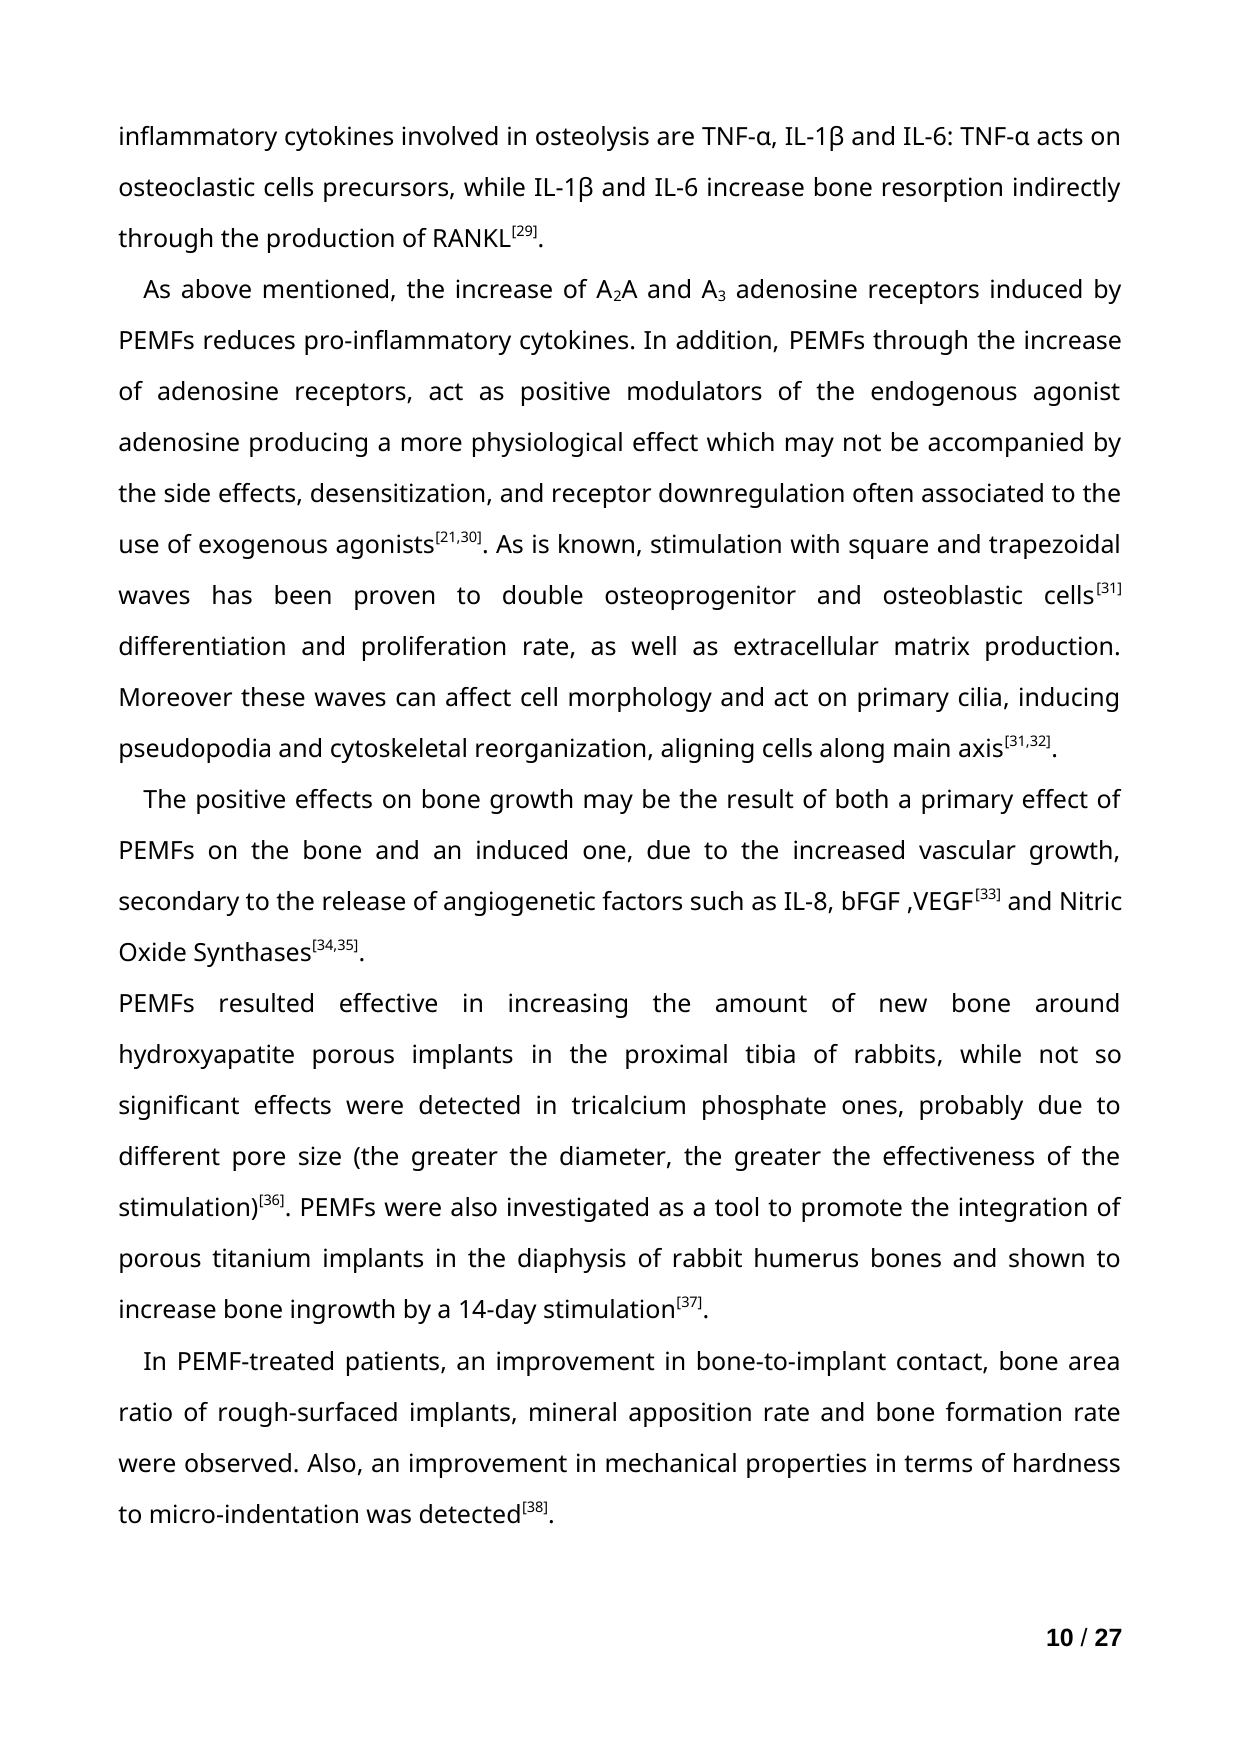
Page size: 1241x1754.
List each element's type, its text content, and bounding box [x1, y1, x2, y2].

text The positive effects on bone growth may be the result of both a primary effect of PEMFs on the bone and an induced one, due to the increased vascular growth, secondary to the release of angiogenetic factors such as IL-8, bFGF ,VEGF[33] and Nitric Oxide Synthases[34,35]. [118, 782, 1122, 969]
text PEMFs resulted effective in increasing the amount of new bone around hydroxyapatite porous implants in the proximal tibia of rabbits, while not so significant effects were detected in tricalcium phosphate ones, probably due to different pore size (the greater the diameter, the greater the effectiveness of the stimulation)[36]. PEMFs were also investigated as a tool to promote the integration of porous titanium implants in the diaphysis of rabbit humerus bones and shown to increase bone ingrowth by a 14-day stimulation[37]. [118, 986, 1122, 1326]
text In PEMF-treated patients, an improvement in bone-to-implant contact, bone area ratio of rough-surfaced implants, mineral apposition rate and bone formation rate were observed. Also, an improvement in mechanical properties in terms of hardness to micro-indentation was detected[38]. [118, 1343, 1122, 1530]
text As above mentioned, the increase of A2A and A3 adenosine receptors induced by PEMFs reduces pro-inflammatory cytokines. In addition, PEMFs through the increase of adenosine receptors, act as positive modulators of the endogenous agonist adenosine producing a more physiological effect which may not be accompanied by the side effects, desensitization, and receptor downregulation often associated to the use of exogenous agonists[21,30]. As is known, stimulation with square and trapezoidal waves has been proven to double osteoprogenitor and osteoblastic cells[31] differentiation and proliferation rate, as well as extracellular matrix production. Moreover these waves can affect cell morphology and act on primary cilia, inducing pseudopodia and cytoskeletal reorganization, aligning cells along main axis[31,32]. [118, 271, 1122, 765]
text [118, 118, 1122, 254]
